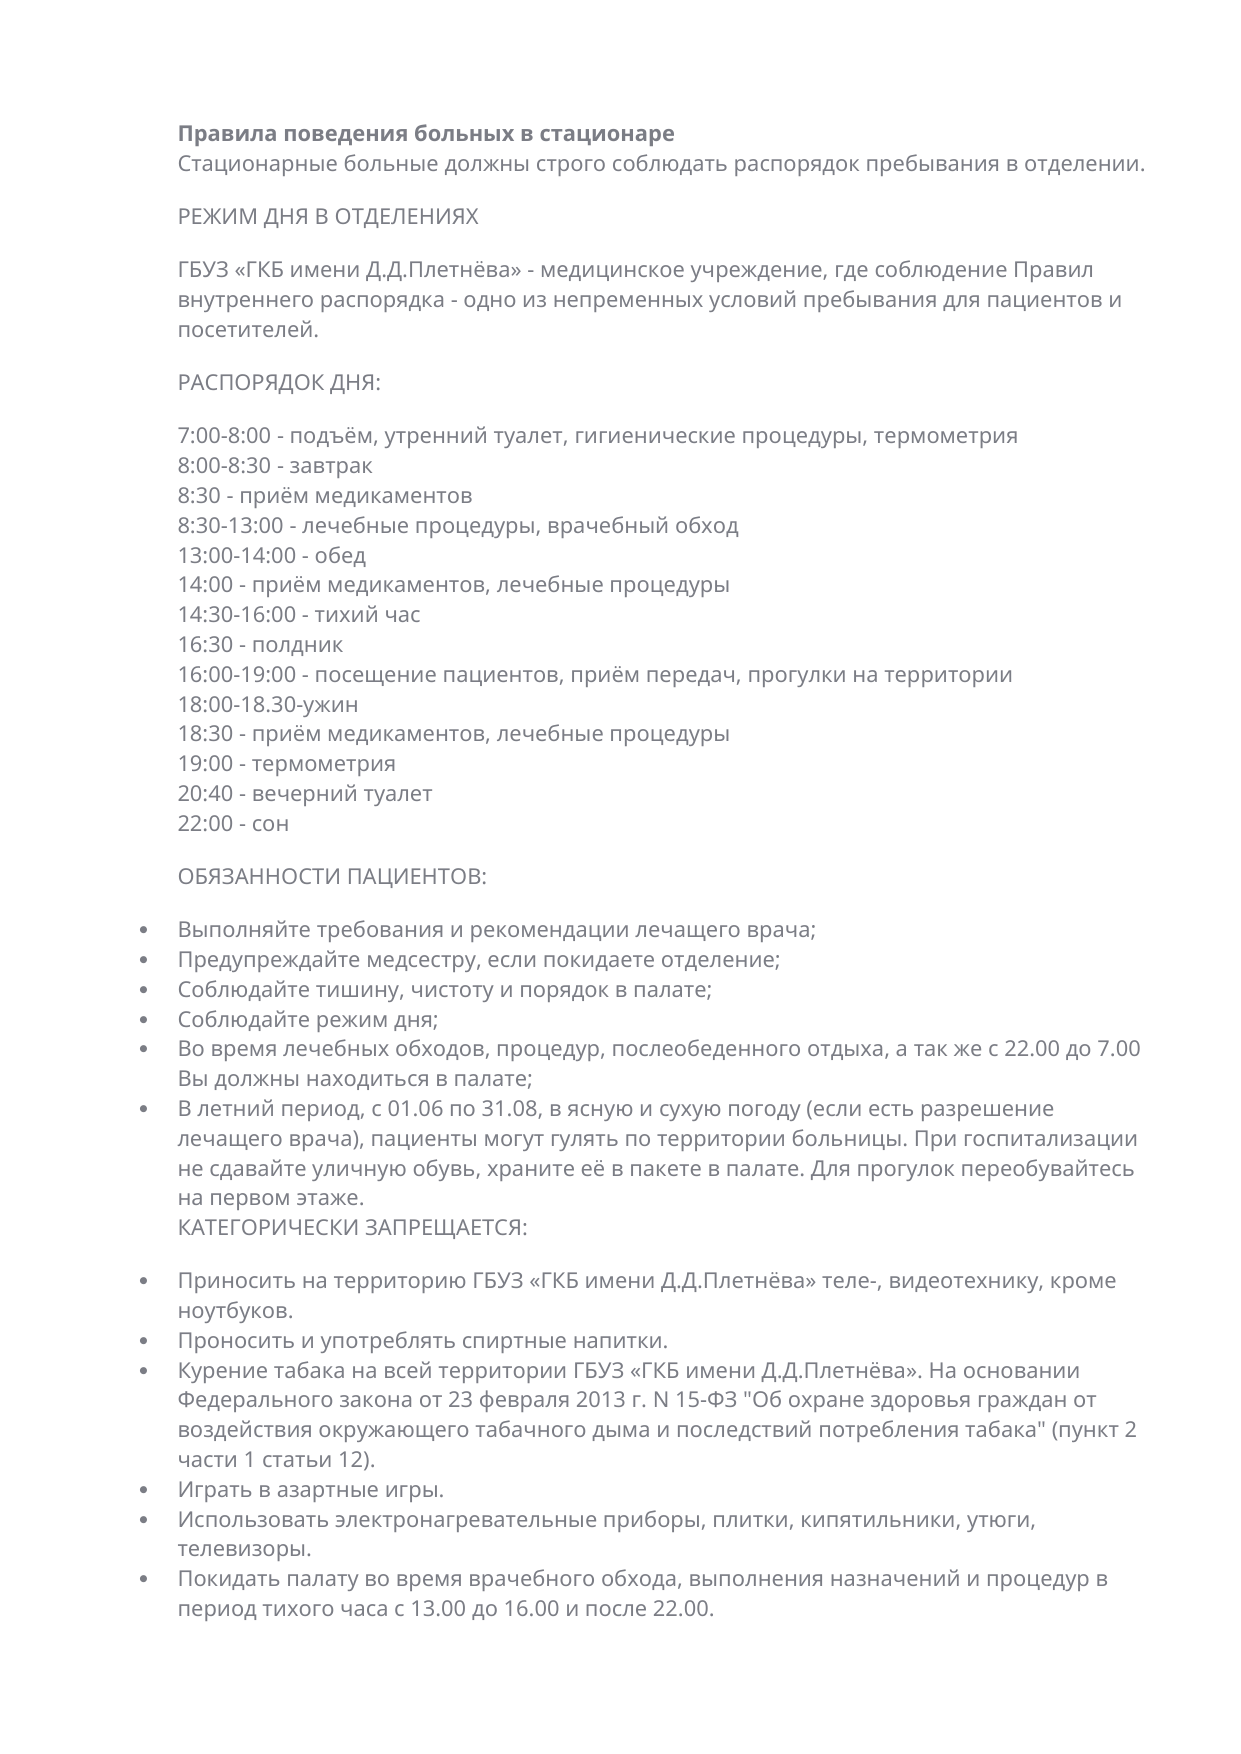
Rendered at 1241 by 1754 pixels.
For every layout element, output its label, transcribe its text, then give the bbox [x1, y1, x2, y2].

list Покидать палату во время врачебного обхода, выполнения назначений и процедур в период тихого часа с 13.00 до 16.00 и после 22.00. [140, 1563, 1152, 1623]
text 7:00-8:00 - подъём, утренний туалет, гигиенические процедуры, термометрия 8:00-8:30 - завтрак 8:30 - приём медикаментов 8:30-13:00 - лечебные процедуры, врачебный обход 13:00-14:00 - обед 14:00 - приём медикаментов, лечебные процедуры 14:30-16:00 - тихий час 16:30 - полдник 16:00-19:00 - посещение пациентов, приём передач, прогулки на территории 18:00-18.30-ужин 18:30 - приём медикаментов, лечебные процедуры 19:00 - термометрия 20:40 - вечерний туалет 22:00 - сон [177, 420, 1152, 837]
text ОБЯЗАННОСТИ ПАЦИЕНТОВ: [177, 861, 1152, 891]
list Во время лечебных обходов, процедур, послеобеденного отдыха, а так же с 22.00 до 7.00 Вы должны находиться в палате; [140, 1033, 1152, 1093]
list Приносить на территорию ГБУЗ «ГКБ имени Д.Д.Плетнёва» теле-, видеотехнику, кроме ноутбуков. [140, 1265, 1152, 1325]
list В летний период, с 01.06 по 31.08, в ясную и сухую погоду (если есть разрешение лечащего врача), пациенты могут гулять по территории больницы. При госпитализации не сдавайте уличную обувь, храните её в пакете в палате. Для прогулок переобувайтесь на первом этаже. [140, 1093, 1152, 1212]
text РЕЖИМ ДНЯ В ОТДЕЛЕНИЯХ [177, 201, 1152, 231]
text РАСПОРЯДОК ДНЯ: [177, 367, 1152, 397]
list Выполняйте требования и рекомендации лечащего врача; [140, 914, 1152, 944]
text КАТЕГОРИЧЕСКИ ЗАПРЕЩАЕТСЯ: [177, 1212, 1152, 1242]
text Правила поведения больных в стационаре [177, 118, 1152, 148]
text ГБУЗ «ГКБ имени Д.Д.Плетнёва» - медицинское учреждение, где соблюдение Правил внутреннего распорядка - одно из непременных условий пребывания для пациентов и посетителей. [177, 254, 1152, 344]
list Соблюдайте тишину, чистоту и порядок в палате; [140, 974, 1152, 1003]
list Предупреждайте медсестру, если покидаете отделение; [140, 944, 1152, 974]
list Соблюдайте режим дня; [140, 1003, 1152, 1033]
list Использовать электронагревательные приборы, плитки, кипятильники, утюги, телевизоры. [140, 1504, 1152, 1563]
list Играть в азартные игры. [140, 1474, 1152, 1504]
list Проносить и употреблять спиртные напитки. [140, 1325, 1152, 1355]
text Стационарные больные должны строго соблюдать распорядок пребывания в отделении. [177, 148, 1152, 178]
list Курение табака на всей территории ГБУЗ «ГКБ имени Д.Д.Плетнёва». На основании Федерального закона от 23 февраля 2013 г. N 15-ФЗ "Об охране здоровья граждан от воздействия окружающего табачного дыма и последствий потребления табака" (пункт 2 части 1 статьи 12). [140, 1355, 1152, 1474]
